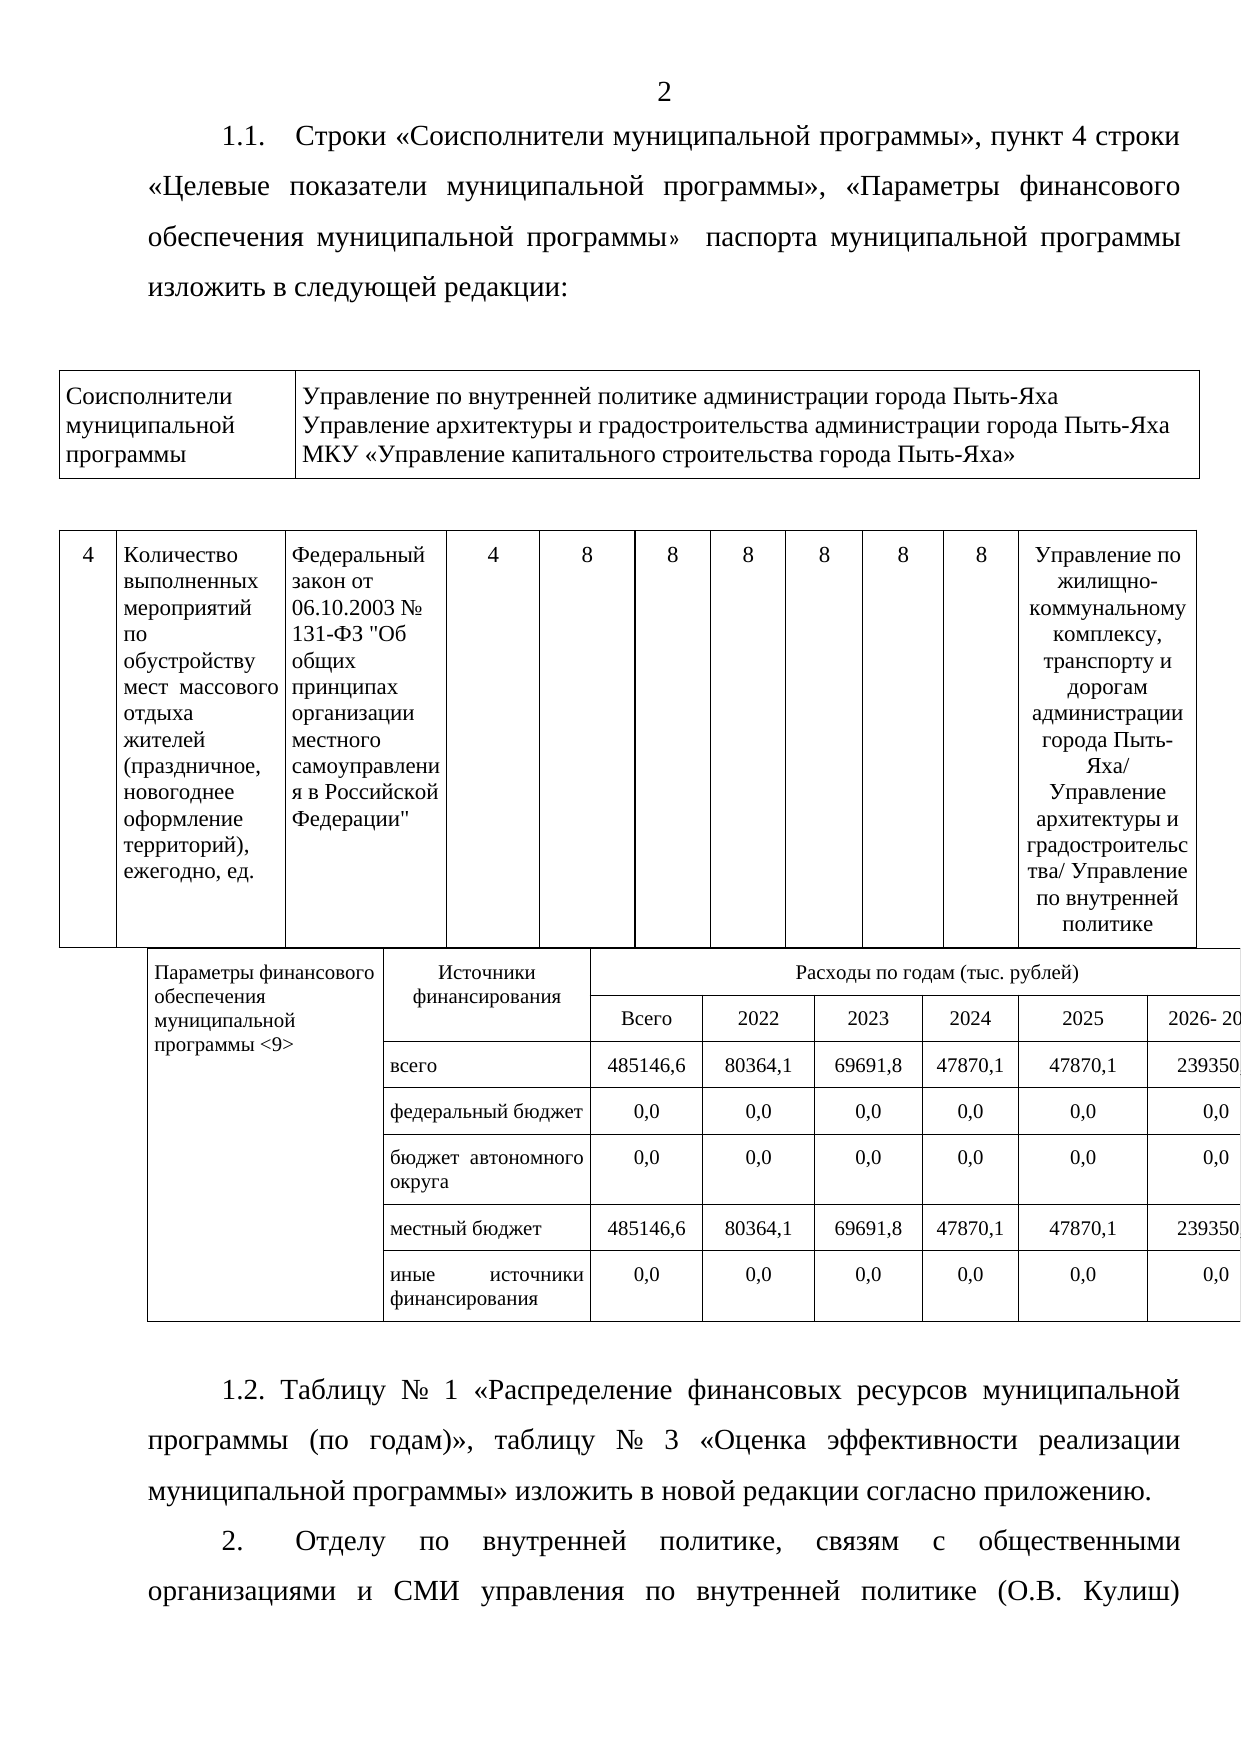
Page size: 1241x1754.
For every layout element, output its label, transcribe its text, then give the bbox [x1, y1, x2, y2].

table_cell 0,0 [1148, 1251, 1240, 1321]
table_cell 69691,8 [815, 1042, 922, 1087]
table_cell 0,0 [703, 1088, 814, 1134]
table_cell 2023 [815, 996, 922, 1041]
table_header 8 [863, 531, 943, 947]
table_cell иные источники финансирования [384, 1251, 590, 1321]
table_cell 47870,1 [923, 1205, 1018, 1250]
table_cell 80364,1 [703, 1042, 814, 1087]
table_header Расходы по годам (тыс. рублей) [591, 949, 1240, 994]
table_header Соисполнители муниципальной программы [60, 371, 295, 478]
table_header 4 [60, 531, 116, 947]
table_header Параметры финансового обеспечения муниципальной программы <9> [148, 949, 383, 1321]
table_cell 0,0 [703, 1251, 814, 1321]
list 1.2. Таблицу № 1 «Распределение финансовых ресурсов муниципальной программы (по годам)», таблицу № 3 «Оценка эффективности реализации муниципальной программы» изложить в новой редакции согласно приложению. [148, 1372, 1181, 1506]
table_cell 47870,1 [1019, 1205, 1147, 1250]
table_cell 2026- 2030 [1148, 996, 1240, 1041]
table_cell 0,0 [703, 1135, 814, 1204]
table_cell 0,0 [591, 1088, 702, 1134]
table_header Федеральный закон от 06.10.2003 № 131-ФЗ "Об общих принципах организации местного самоуправления в Российской Федерации" [286, 531, 446, 947]
table_header Количество выполненных мероприятий по обустройству мест массового отдыха жителей (праздничное, новогоднее оформление территорий), ежегодно, ед. [117, 531, 285, 947]
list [148, 1523, 1181, 1607]
table_cell 47870,1 [1019, 1042, 1147, 1087]
table_cell бюджет автономного округа [384, 1135, 590, 1204]
table_cell 239350,5 [1148, 1205, 1240, 1250]
table_cell федеральный бюджет [384, 1088, 590, 1134]
table_cell 0,0 [1148, 1135, 1240, 1204]
table_header Источники финансирования [384, 949, 590, 1041]
table_cell 0,0 [1019, 1251, 1147, 1321]
table_cell 0,0 [815, 1088, 922, 1134]
table_cell 80364,1 [703, 1205, 814, 1250]
table_cell 2022 [703, 996, 814, 1041]
table_header 8 [944, 531, 1018, 947]
list 1.1. Строки «Соисполнители муниципальной программы», пункт 4 строки «Целевые показатели муниципальной программы», «Параметры финансового обеспечения муниципальной программы» паспорта муниципальной программы изложить в следующей редакции: [148, 118, 1181, 303]
table_cell 69691,8 [815, 1205, 922, 1250]
table_header 8 [540, 531, 634, 947]
table_header 8 [786, 531, 862, 947]
table_cell 0,0 [815, 1251, 922, 1321]
table_header 4 [447, 531, 539, 947]
table_cell 2024 [923, 996, 1018, 1041]
table_cell 0,0 [591, 1251, 702, 1321]
table_header 8 [636, 531, 710, 947]
table_cell 485146,6 [591, 1042, 702, 1087]
table_header 8 [711, 531, 785, 947]
table_cell 2025 [1019, 996, 1147, 1041]
table_cell местный бюджет [384, 1205, 590, 1250]
table_cell 0,0 [1019, 1135, 1147, 1204]
table_cell 485146,6 [591, 1205, 702, 1250]
table_cell Всего [591, 996, 702, 1041]
table_cell 0,0 [923, 1251, 1018, 1321]
table_cell 47870,1 [923, 1042, 1018, 1087]
table_cell 0,0 [923, 1135, 1018, 1204]
table_header Управление по жилищно-коммунальному комплексу, транспорту и дорогам администрации города Пыть-Яха/ Управление архитектуры и градостроительства/ Управление по внутренней политике [1019, 531, 1196, 947]
table_cell 239350,5 [1148, 1042, 1240, 1087]
table_cell 0,0 [923, 1088, 1018, 1134]
table_cell 0,0 [1019, 1088, 1147, 1134]
table_header Управление по внутренней политике администрации города Пыть-Яха Управление архитектуры и градостроительства администрации города Пыть-Яха МКУ «Управление капитального строительства города Пыть-Яха» [296, 371, 1199, 478]
table_cell всего [384, 1042, 590, 1087]
table_cell 0,0 [591, 1135, 702, 1204]
table_cell 0,0 [1148, 1088, 1240, 1134]
table_cell 0,0 [815, 1135, 922, 1204]
